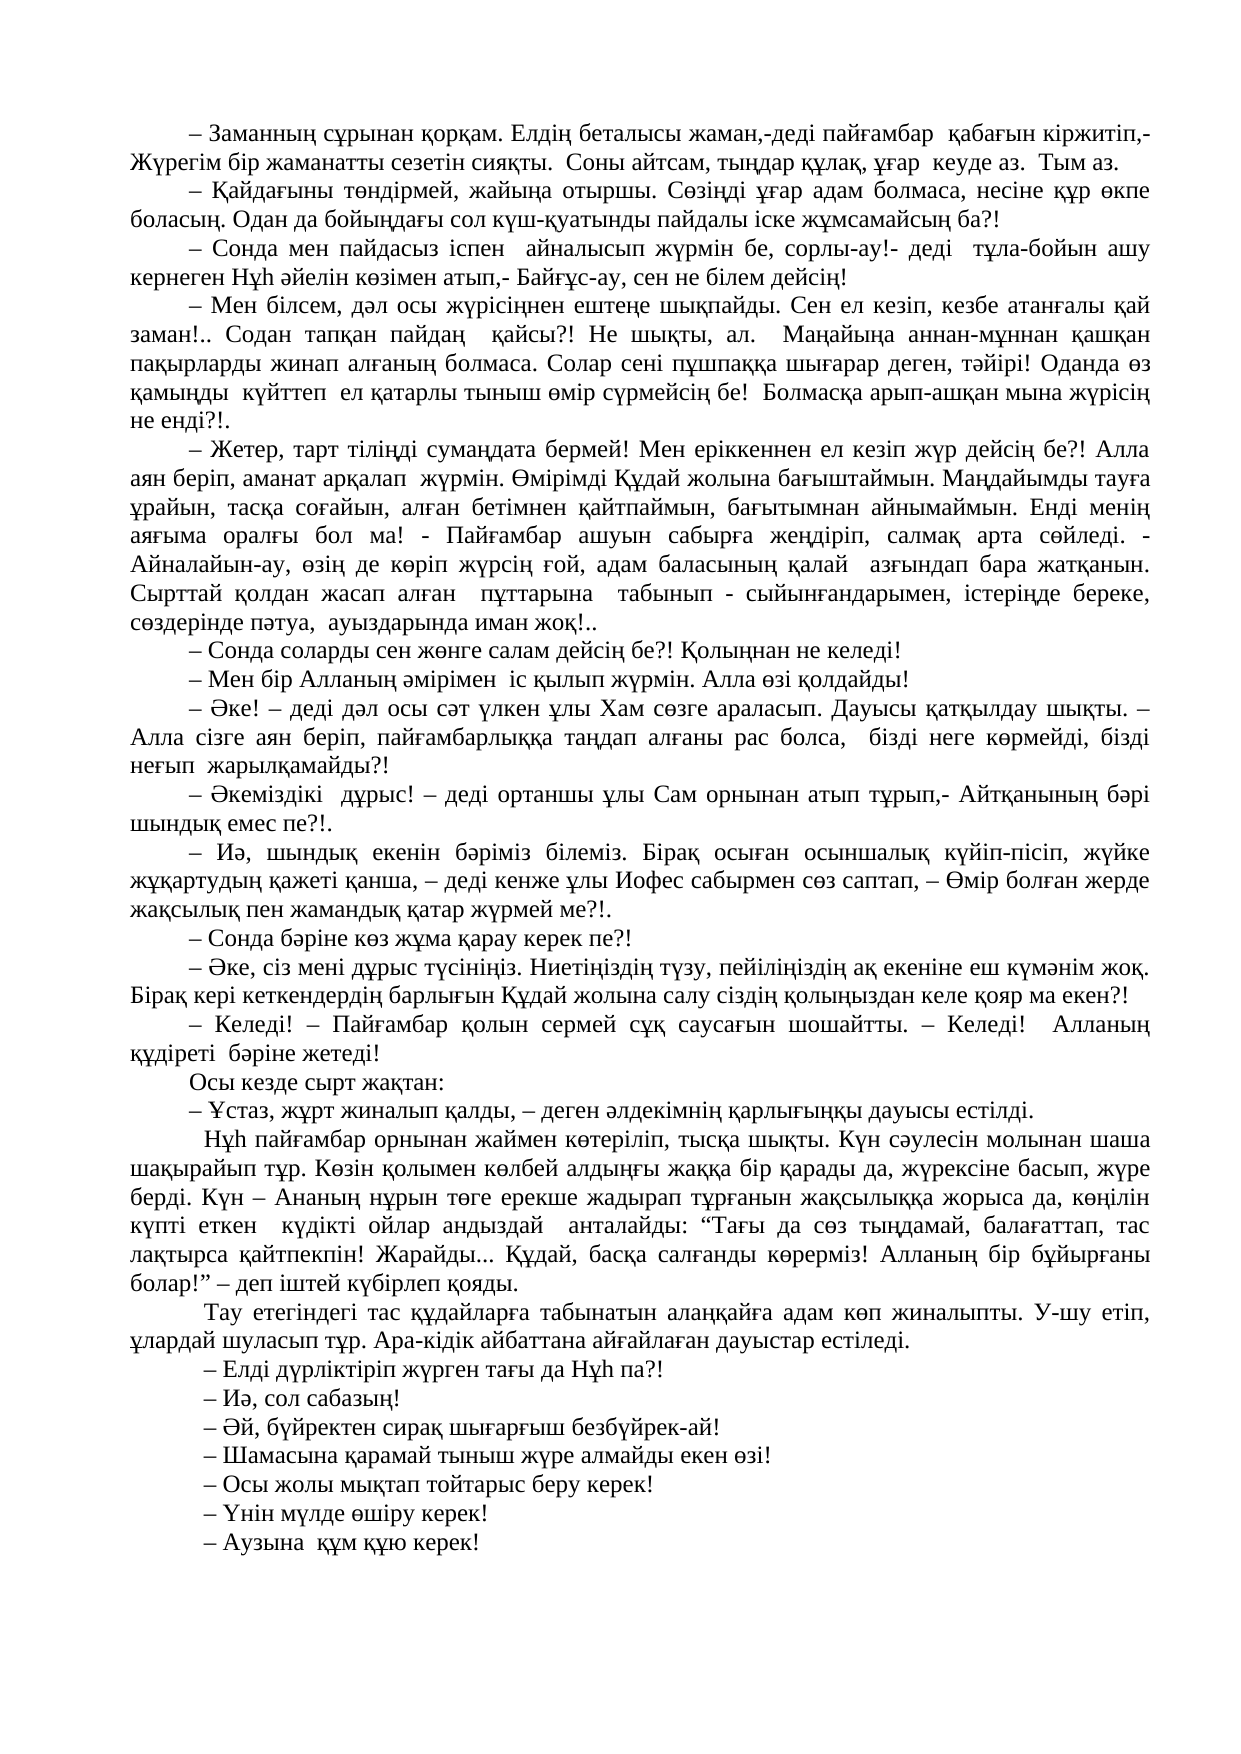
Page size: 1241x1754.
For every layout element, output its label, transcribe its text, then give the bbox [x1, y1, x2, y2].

text – Әке, сiз менi дұрыс түсiнiңiз. Ниетiңiздiң түзу, пейiлiңiздiң ақ екенiне еш күмәнiм жоқ. Бiрақ керi кеткендердiң барлығын Құдай жолына салу сiздiң қолыңыздан келе қояр ма екен?! [130, 952, 1152, 1009]
text – Сонда мен пайдасыз iспен айналысып жүрмiн бе, сорлы-ау!- дедi тұла-бойын ашу кернеген Нұһ әйелiн көзiмен атып,- Байғұс-ау, сен не бiлем дейсiң! [130, 233, 1152, 291]
text – Елдi дүрлiктiрiп жүрген тағы да Нұһ па?! [130, 1354, 1152, 1383]
text – Әй, бүйректен сирақ шығарғыш безбүйрек-ай! [130, 1412, 1152, 1441]
text – Шамасына қарамай тыныш жүре алмайды екен өзi! [130, 1441, 1152, 1469]
text – Мен бiлсем, дәл осы жүрiсiңнен ештеңе шықпайды. Сен ел кезiп, кезбе атанғалы қай заман!.. Содан тапқан пайдаң қайсы?! Не шықты, ал. Маңайыңа аннан-мұннан қашқан пақырларды жинап алғаның болмаса. Солар сенi пұшпаққа шығарар деген, тәйiрi! Оданда өз қамыңды күйттеп ел қатарлы тыныш өмiр сүрмейсiң бе! Болмасқа арып-ашқан мына жүрiсiң не ендi?!. [130, 291, 1152, 434]
text – Ұстаз, жұрт жиналып қалды, – деген әлдекiмнiң қарлығыңқы дауысы естiлдi. [130, 1096, 1152, 1124]
text – Иә, шындық екенiн бәрiмiз бiлемiз. Бiрақ осыған осыншалық күйiп-пiсiп, жүйке жұқартудың қажетi қанша, – дедi кенже ұлы Иофес сабырмен сөз саптап, – Өмiр болған жерде жақсылық пен жамандық қатар жүрмей ме?!. [130, 837, 1152, 923]
text – Осы жолы мықтап тойтарыс беру керек! [130, 1469, 1152, 1498]
text – Әкемiздiкi дұрыс! – дедi ортаншы ұлы Сам орнынан атып тұрып,- Айтқанының бәрi шындық емес пе?!. [130, 779, 1152, 837]
text – Иә, сол сабазың! [130, 1383, 1152, 1412]
text – Мен бiр Алланың әмiрiмен iс қылып жүрмiн. Алла өзi қолдайды! [130, 664, 1152, 693]
text Тау етегiндегi тас құдайларға табынатын алаңқайға адам көп жиналыпты. У-шу етiп, ұлардай шуласып тұр. Ара-кiдiк айбаттана айғайлаған дауыстар естiледi. [130, 1297, 1152, 1354]
text – Үнiн мүлде өшiру керек! [130, 1498, 1152, 1527]
text – Жетер, тарт тiлiңдi сумаңдата бермей! Мен ерiккеннен ел кезiп жүр дейсiң бе?! Алла аян берiп, аманат арқалап жүрмiн. Өмiрiмдi Құдай жолына бағыштаймын. Маңдайымды тауға ұрайын, тасқа соғайын, алған бетiмнен қайтпаймын, бағытымнан айнымаймын. Ендi менiң аяғыма оралғы бол ма! - Пайғамбар ашуын сабырға жеңдiрiп, салмақ арта сөйледi. - Айналайын-ау, өзiң де көрiп жүрсiң ғой, адам баласының қалай азғындап бара жатқанын. Сырттай қолдан жасап алған пұттарына табынып - сыйынғандарымен, iстерiңде береке, сөздерiнде пәтуа, ауыздарында иман жоқ!.. [130, 434, 1152, 636]
text – Сонда соларды сен жөнге салам дейсiң бе?! Қолыңнан не келедi! [130, 636, 1152, 664]
text – Келедi! – Пайғамбар қолын сермей сұқ саусағын шошайтты. – Келедi! Алланың құдiретi бәрiне жетедi! [130, 1009, 1152, 1067]
text Нұһ пайғамбар орнынан жаймен көтерiлiп, тысқа шықты. Күн сәулесiн молынан шаша шақырайып тұр. Көзiн қолымен көлбей алдыңғы жаққа бiр қарады да, жүрексiне басып, жүре бердi. Күн – Ананың нұрын төге ерекше жадырап тұрғанын жақсылыққа жорыса да, көңiлiн күптi еткен күдiктi ойлар андыздай анталайды: “Тағы да сөз тыңдамай, балағаттап, тас лақтырса қайтпекпiн! Жарайды... Құдай, басқа салғанды көрермiз! Алланың бiр бұйырғаны болар!” – деп iштей күбiрлеп қояды. [130, 1124, 1152, 1297]
text – Заманның сұрынан қорқам. Елдiң беталысы жаман,-дедi пайғамбар қабағын кiржитiп,-Жүрегiм бiр жаманатты сезетiн сияқты. Соны айтсам, тыңдар құлақ, ұғар кеуде аз. Тым аз. [130, 118, 1152, 176]
text – Аузына құм құю керек! [130, 1527, 1152, 1556]
text – Сонда бәрiне көз жұма қарау керек пе?! [130, 923, 1152, 952]
text – Қайдағыны төндiрмей, жайыңа отыршы. Сөзiңдi ұғар адам болмаса, несiне құр өкпе боласың. Одан да бойыңдағы сол күш-қуатынды пайдалы iске жұмсамайсың ба?! [130, 176, 1152, 233]
text Осы кезде сырт жақтан: [130, 1067, 1152, 1096]
text – Әке! – дедi дәл осы сәт үлкен ұлы Хам сөзге араласып. Дауысы қатқылдау шықты. – Алла сiзге аян берiп, пайғамбарлыққа таңдап алғаны рас болса, бiздi неге көрмейдi, бiздi неғып жарылқамайды?! [130, 693, 1152, 779]
